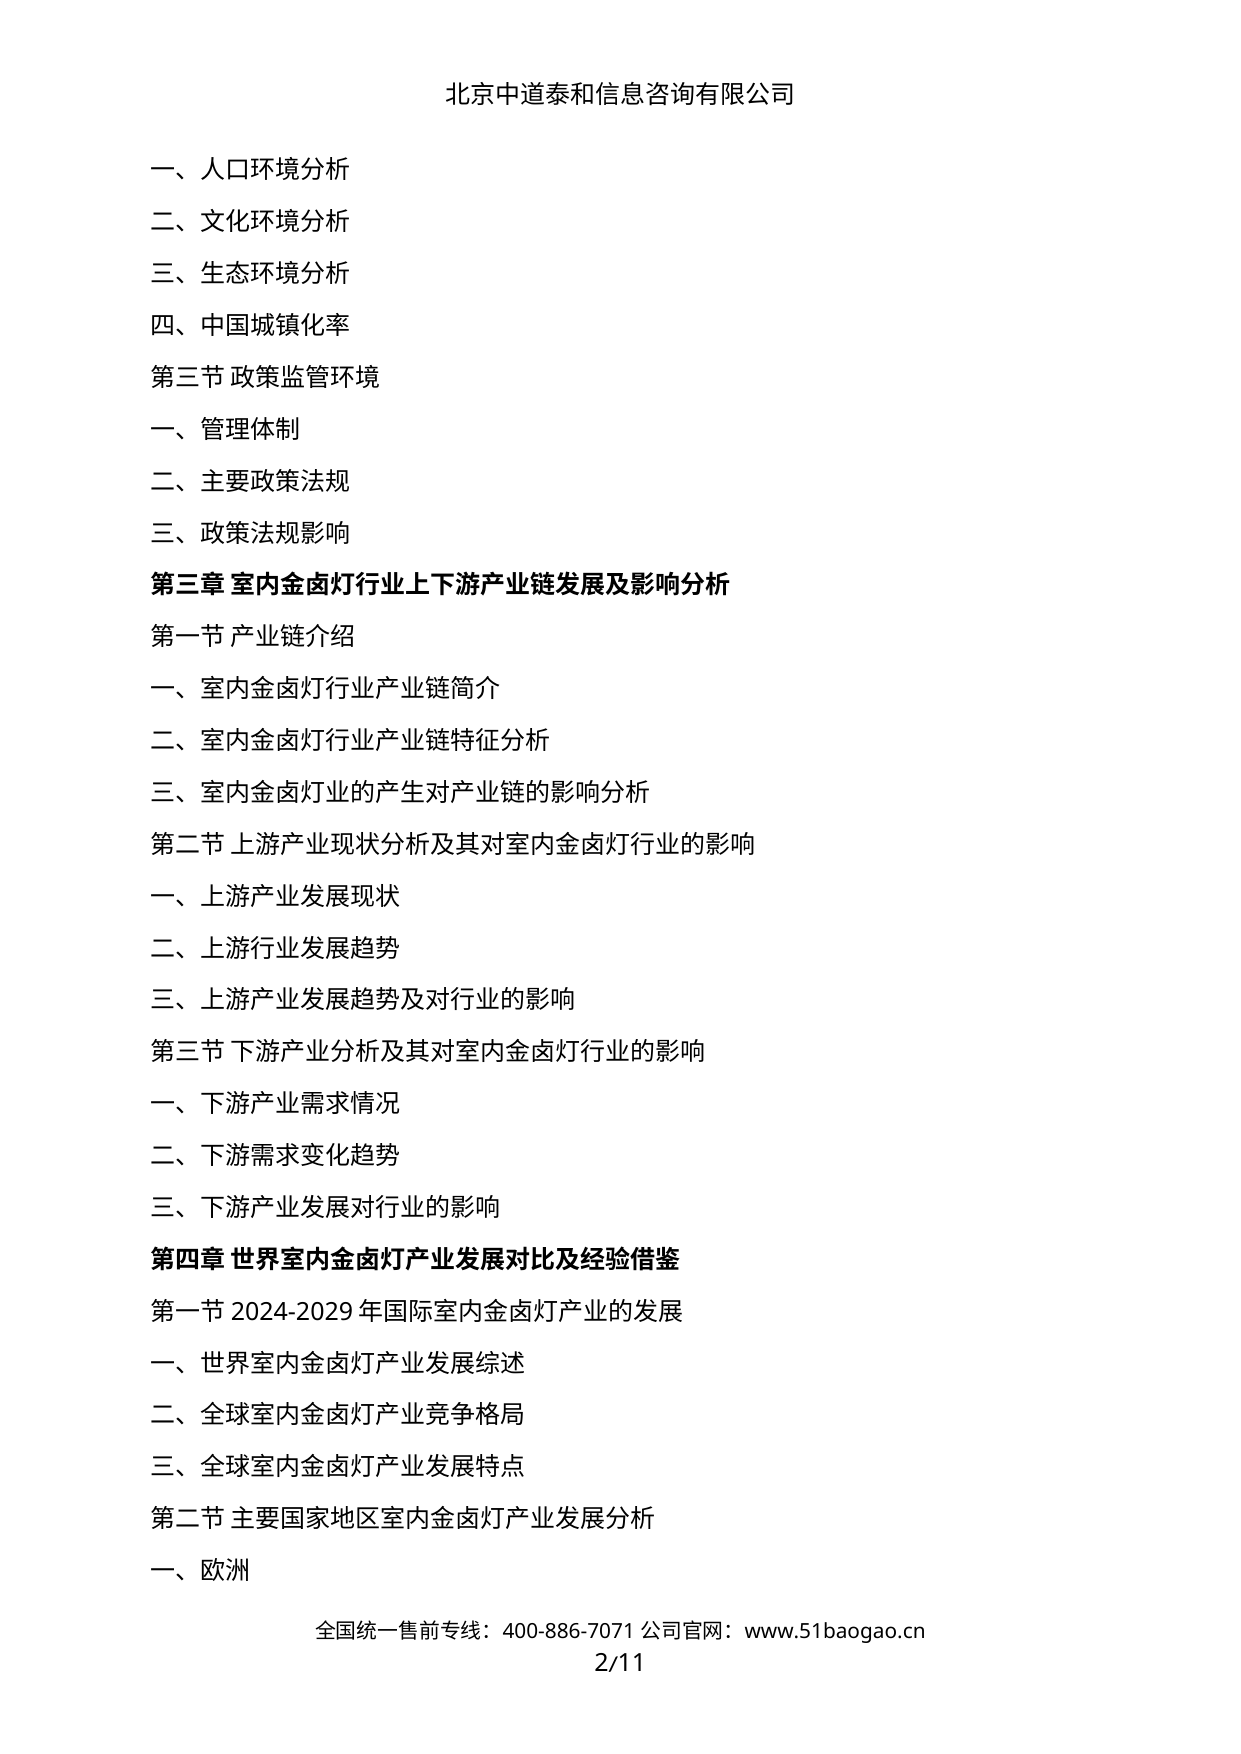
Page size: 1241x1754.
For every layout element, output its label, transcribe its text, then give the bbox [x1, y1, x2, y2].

text 二、主要政策法规 [150, 461, 1090, 497]
text 三、生态环境分析 [150, 254, 1090, 290]
text 二、上游行业发展趋势 [150, 928, 1090, 964]
text 一、室内金卤灯行业产业链简介 [150, 669, 1090, 705]
text 三、全球室内金卤灯产业发展特点 [150, 1447, 1090, 1483]
text 第二节 上游产业现状分析及其对室内金卤灯行业的影响 [150, 824, 1090, 861]
text 四、中国城镇化率 [150, 306, 1090, 342]
text 二、下游需求变化趋势 [150, 1136, 1090, 1172]
text 三、上游产业发展趋势及对行业的影响 [150, 980, 1090, 1016]
text 一、世界室内金卤灯产业发展综述 [150, 1343, 1090, 1379]
text 第一节 产业链介绍 [150, 617, 1090, 653]
text 二、文化环境分析 [150, 202, 1090, 238]
text 一、下游产业需求情况 [150, 1084, 1090, 1120]
text 第三章 室内金卤灯行业上下游产业链发展及影响分析 [150, 565, 1090, 601]
text 三、政策法规影响 [150, 513, 1090, 549]
text 一、管理体制 [150, 409, 1090, 446]
text 一、上游产业发展现状 [150, 876, 1090, 912]
text 二、室内金卤灯行业产业链特征分析 [150, 721, 1090, 757]
text 第四章 世界室内金卤灯产业发展对比及经验借鉴 [150, 1239, 1090, 1276]
text 三、下游产业发展对行业的影响 [150, 1187, 1090, 1224]
text 一、人口环境分析 [150, 150, 1090, 186]
text 第二节 主要国家地区室内金卤灯产业发展分析 [150, 1499, 1090, 1535]
text 三、室内金卤灯业的产生对产业链的影响分析 [150, 772, 1090, 809]
text 第一节 2024-2029年国际室内金卤灯产业的发展 [150, 1291, 1090, 1327]
text 第三节 下游产业分析及其对室内金卤灯行业的影响 [150, 1032, 1090, 1068]
text 一、欧洲 [150, 1551, 1090, 1587]
text 二、全球室内金卤灯产业竞争格局 [150, 1395, 1090, 1431]
text 第三节 政策监管环境 [150, 357, 1090, 394]
